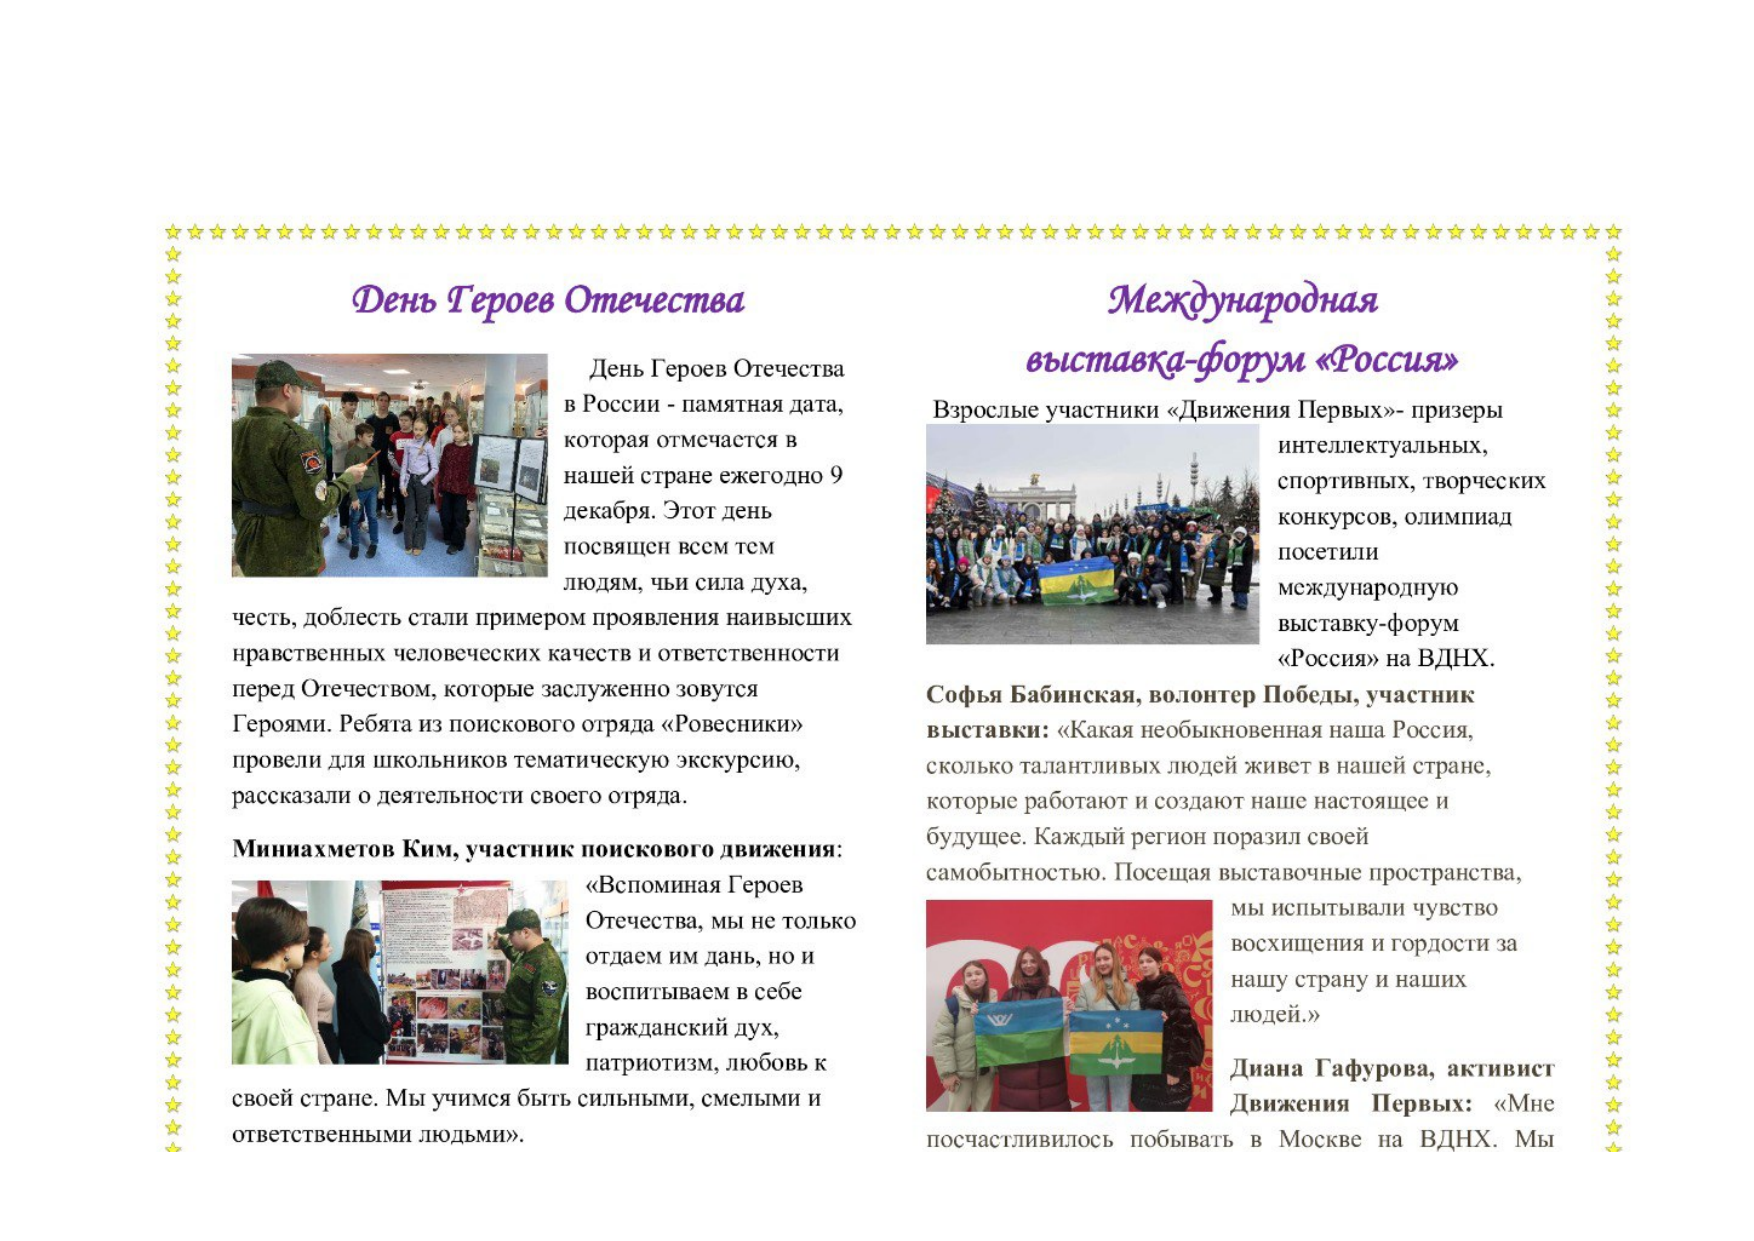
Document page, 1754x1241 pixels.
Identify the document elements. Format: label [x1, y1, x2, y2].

picture [118, 177, 1668, 1152]
